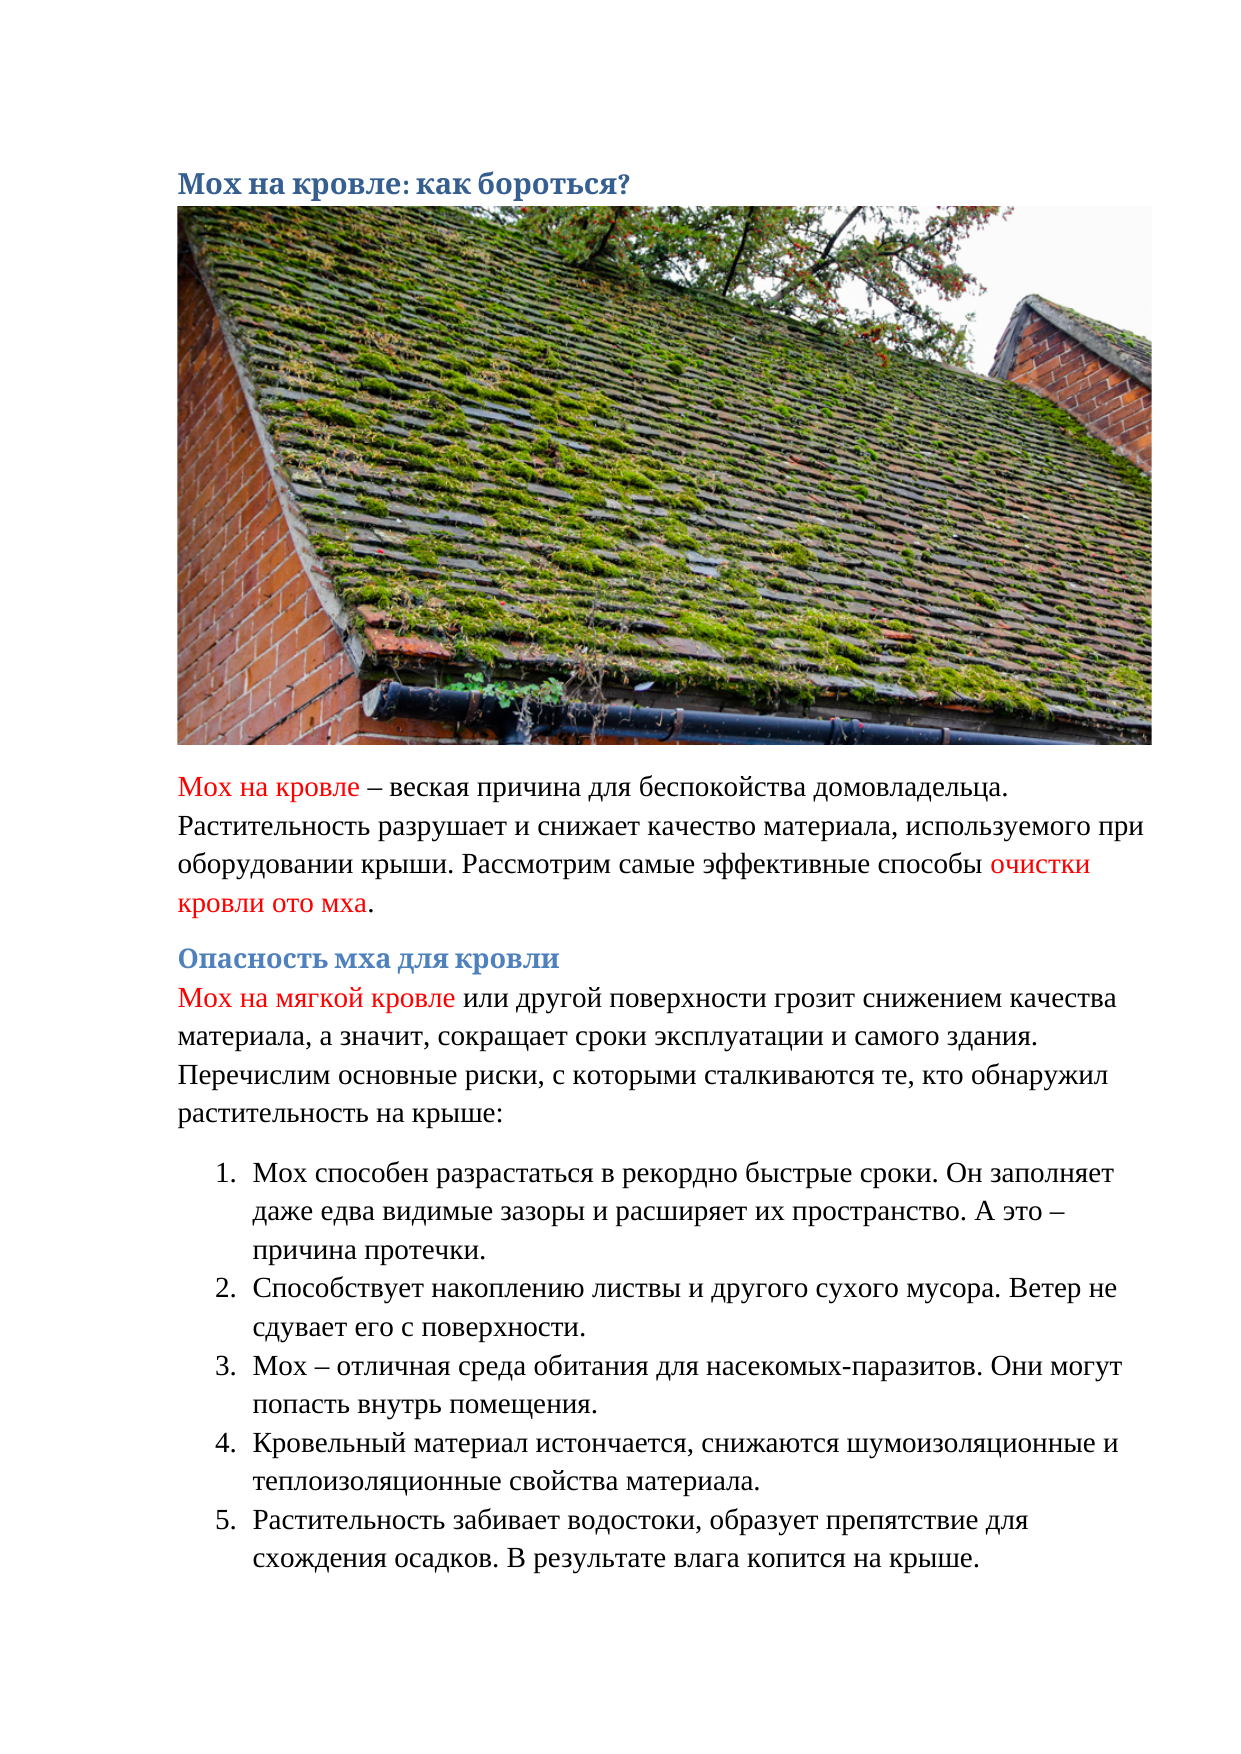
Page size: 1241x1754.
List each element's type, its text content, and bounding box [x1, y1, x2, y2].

subtitle Мох на кровле: как бороться? [177, 168, 1152, 202]
picture [177, 206, 1152, 745]
list Мох – отличная среда обитания для насекомых-паразитов. Они могут попасть внутрь помещения. [215, 1348, 1152, 1420]
subtitle Опасность мха для кровли [177, 944, 1152, 975]
text Мох на мягкой кровле или другой поверхности грозит снижением качества материала, а значит, сокращает сроки эксплуатации и самого здания. Перечислим основные риски, с которыми сталкиваются те, кто обнаружил растительность на крыше: [177, 980, 1152, 1129]
list Кровельный материал истончается, снижаются шумоизоляционные и теплоизоляционные свойства материала. [215, 1425, 1152, 1497]
list Способствует накоплению листвы и другого сухого мусора. Ветер не сдувает его с поверхности. [215, 1271, 1152, 1343]
list Мох способен разрастаться в рекордно быстрые сроки. Он заполняет даже едва видимые зазоры и расширяет их пространство. А это – причина протечки. [215, 1155, 1152, 1266]
text Мох на кровле – веская причина для беспокойства домовладельца. Растительность разрушает и снижает качество материала, используемого при оборудовании крыши. Рассмотрим самые эффективные способы очистки кровли ото мха. [177, 769, 1152, 918]
list Растительность забивает водостоки, образует препятствие для схождения осадков. В результате влага копится на крыше. [215, 1502, 1152, 1574]
